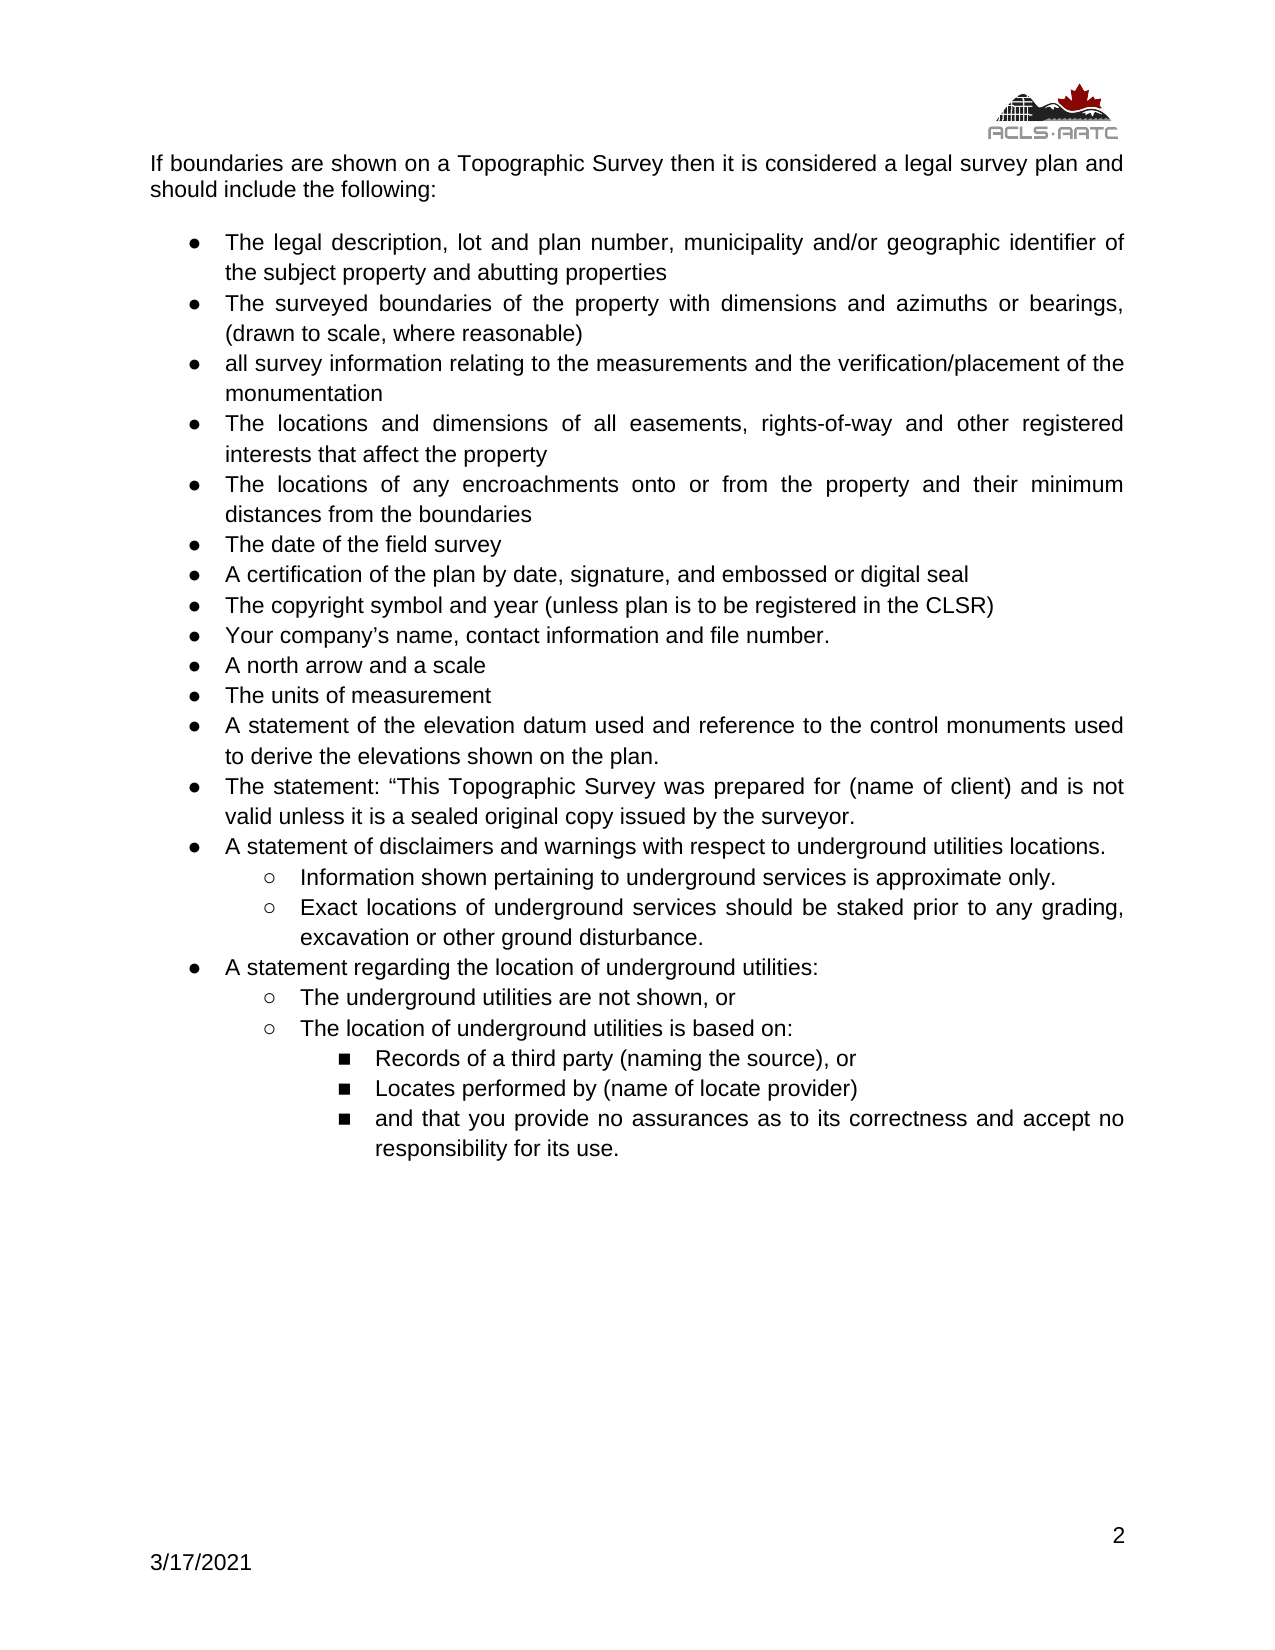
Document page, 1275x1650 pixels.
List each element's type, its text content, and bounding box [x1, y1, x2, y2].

list The locations and dimensions of all easements, rights-of-way and other registered interests that affect the property [187, 410, 1125, 467]
list Information shown pertaining to underground services is approximate only. [262, 863, 1125, 890]
list The location of underground utilities is based on: [262, 1014, 1125, 1041]
list The statement: “This Topographic Survey was prepared for (name of client) and is not valid unless it is a sealed original copy issued by the surveyor. [187, 773, 1125, 829]
list A north arrow and a scale [187, 652, 1125, 678]
list A statement regarding the location of underground utilities: [187, 954, 1125, 980]
list The underground utilities are not shown, or [262, 984, 1125, 1011]
list and that you provide no assurances as to its correctness and accept no responsibility for its use. [337, 1105, 1125, 1162]
list Locates performed by (name of locate provider) [337, 1075, 1125, 1101]
list all survey information relating to the measurements and the verification/placement of the monumentation [187, 350, 1125, 406]
list Records of a third party (naming the source), or [337, 1045, 1125, 1071]
list The units of measurement [187, 682, 1125, 708]
list The copyright symbol and year (unless plan is to be registered in the CLSR) [187, 592, 1125, 618]
list The surveyed boundaries of the property with dimensions and azimuths or bearings, (drawn to scale, where reasonable) [187, 289, 1125, 346]
text If boundaries are shown on a Topographic Survey then it is considered a legal survey plan and should include the following: [150, 150, 1125, 203]
list The locations of any encroachments onto or from the property and their minimum distances from the boundaries [187, 471, 1125, 527]
list Your company’s name, contact information and file number. [187, 622, 1125, 648]
list A statement of disclaimers and warnings with respect to underground utilities locations. [187, 833, 1125, 859]
list The legal description, lot and plan number, municipality and/or geographic identifier of the subject property and abutting properties [187, 229, 1125, 286]
list A certification of the plan by date, signature, and embossed or digital seal [187, 561, 1125, 588]
list Exact locations of underground services should be staked prior to any grading, excavation or other ground disturbance. [262, 894, 1125, 950]
list The date of the field survey [187, 531, 1125, 557]
list A statement of the elevation datum used and reference to the control monuments used to derive the elevations shown on the plan. [187, 712, 1125, 769]
picture [980, 75, 1125, 148]
